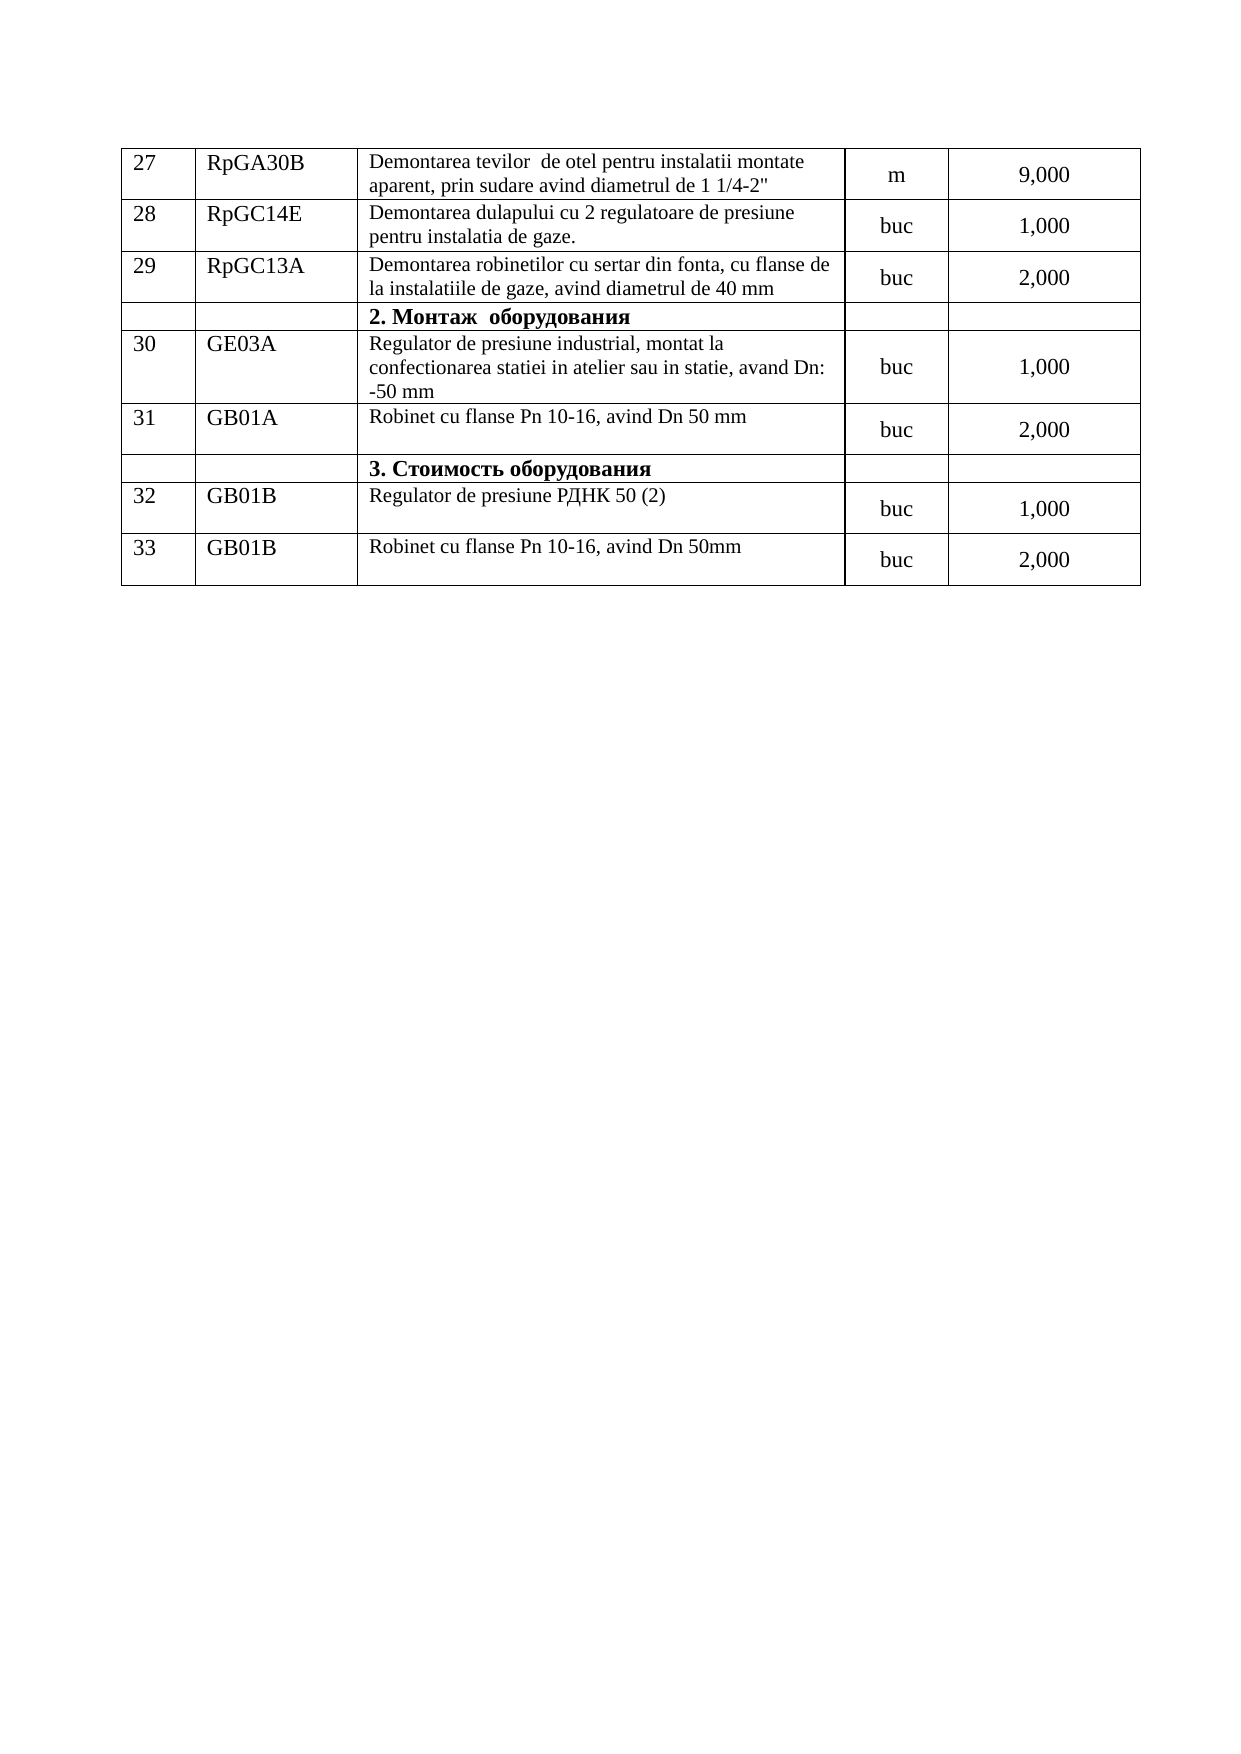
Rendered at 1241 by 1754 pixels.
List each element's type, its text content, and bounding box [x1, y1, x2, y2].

table_cell 27 [122, 149, 195, 199]
table_cell Demontarea tevilor de otel pentru instalatii montate aparent, prin sudare avind diametrul de 1 1/4-2" [358, 149, 844, 199]
table_cell 2,000 [949, 252, 1140, 302]
table_cell 30 [122, 331, 195, 403]
table_cell Demontarea robinetilor cu sertar din fonta, cu flanse de la instalatiile de gaze, avind diametrul de 40 mm [358, 252, 844, 302]
table_cell [122, 303, 195, 329]
table_cell 1,000 [949, 331, 1140, 403]
table_cell 32 [122, 483, 195, 533]
table_cell Robinet cu flanse Pn 10-16, avind Dn 50 mm [358, 404, 844, 454]
table_cell 9,000 [949, 149, 1140, 199]
table_cell 29 [122, 252, 195, 302]
table_cell m [846, 149, 948, 199]
table_cell [949, 303, 1140, 329]
table_cell 31 [122, 404, 195, 454]
table_cell 1,000 [949, 200, 1140, 251]
table_cell GB01B [196, 483, 357, 533]
table_cell [949, 455, 1140, 482]
table_cell buc [846, 404, 948, 454]
table_cell 33 [122, 534, 195, 584]
table_cell 2. Монтаж оборудования [358, 303, 844, 329]
table_cell [122, 455, 195, 482]
table_cell buc [846, 483, 948, 533]
table_cell Regulator de presiune industrial, montat la confectionarea statiei in atelier sau in statie, avand Dn: -50 mm [358, 331, 844, 403]
table_cell 28 [122, 200, 195, 251]
table_cell 3. Стоимость оборудования [358, 455, 844, 482]
table_cell 2,000 [949, 404, 1140, 454]
table_cell [846, 303, 948, 329]
table_cell buc [846, 200, 948, 251]
table_cell [196, 303, 357, 329]
table_cell RpGC14E [196, 200, 357, 251]
table_cell buc [846, 331, 948, 403]
table_cell Regulator de presiune РДНК 50 (2) [358, 483, 844, 533]
table_cell 1,000 [949, 483, 1140, 533]
table_cell [196, 455, 357, 482]
table_cell buc [846, 252, 948, 302]
table_cell GE03A [196, 331, 357, 403]
table_cell GB01B [196, 534, 357, 584]
table_cell RpGC13A [196, 252, 357, 302]
table_cell GB01A [196, 404, 357, 454]
table_cell 2,000 [949, 534, 1140, 584]
table_cell buc [846, 534, 948, 584]
table_cell Robinet cu flanse Pn 10-16, avind Dn 50mm [358, 534, 844, 584]
table_cell [846, 455, 948, 482]
table_cell RpGA30B [196, 149, 357, 199]
table_cell Demontarea dulapului cu 2 regulatoare de presiune pentru instalatia de gaze. [358, 200, 844, 251]
